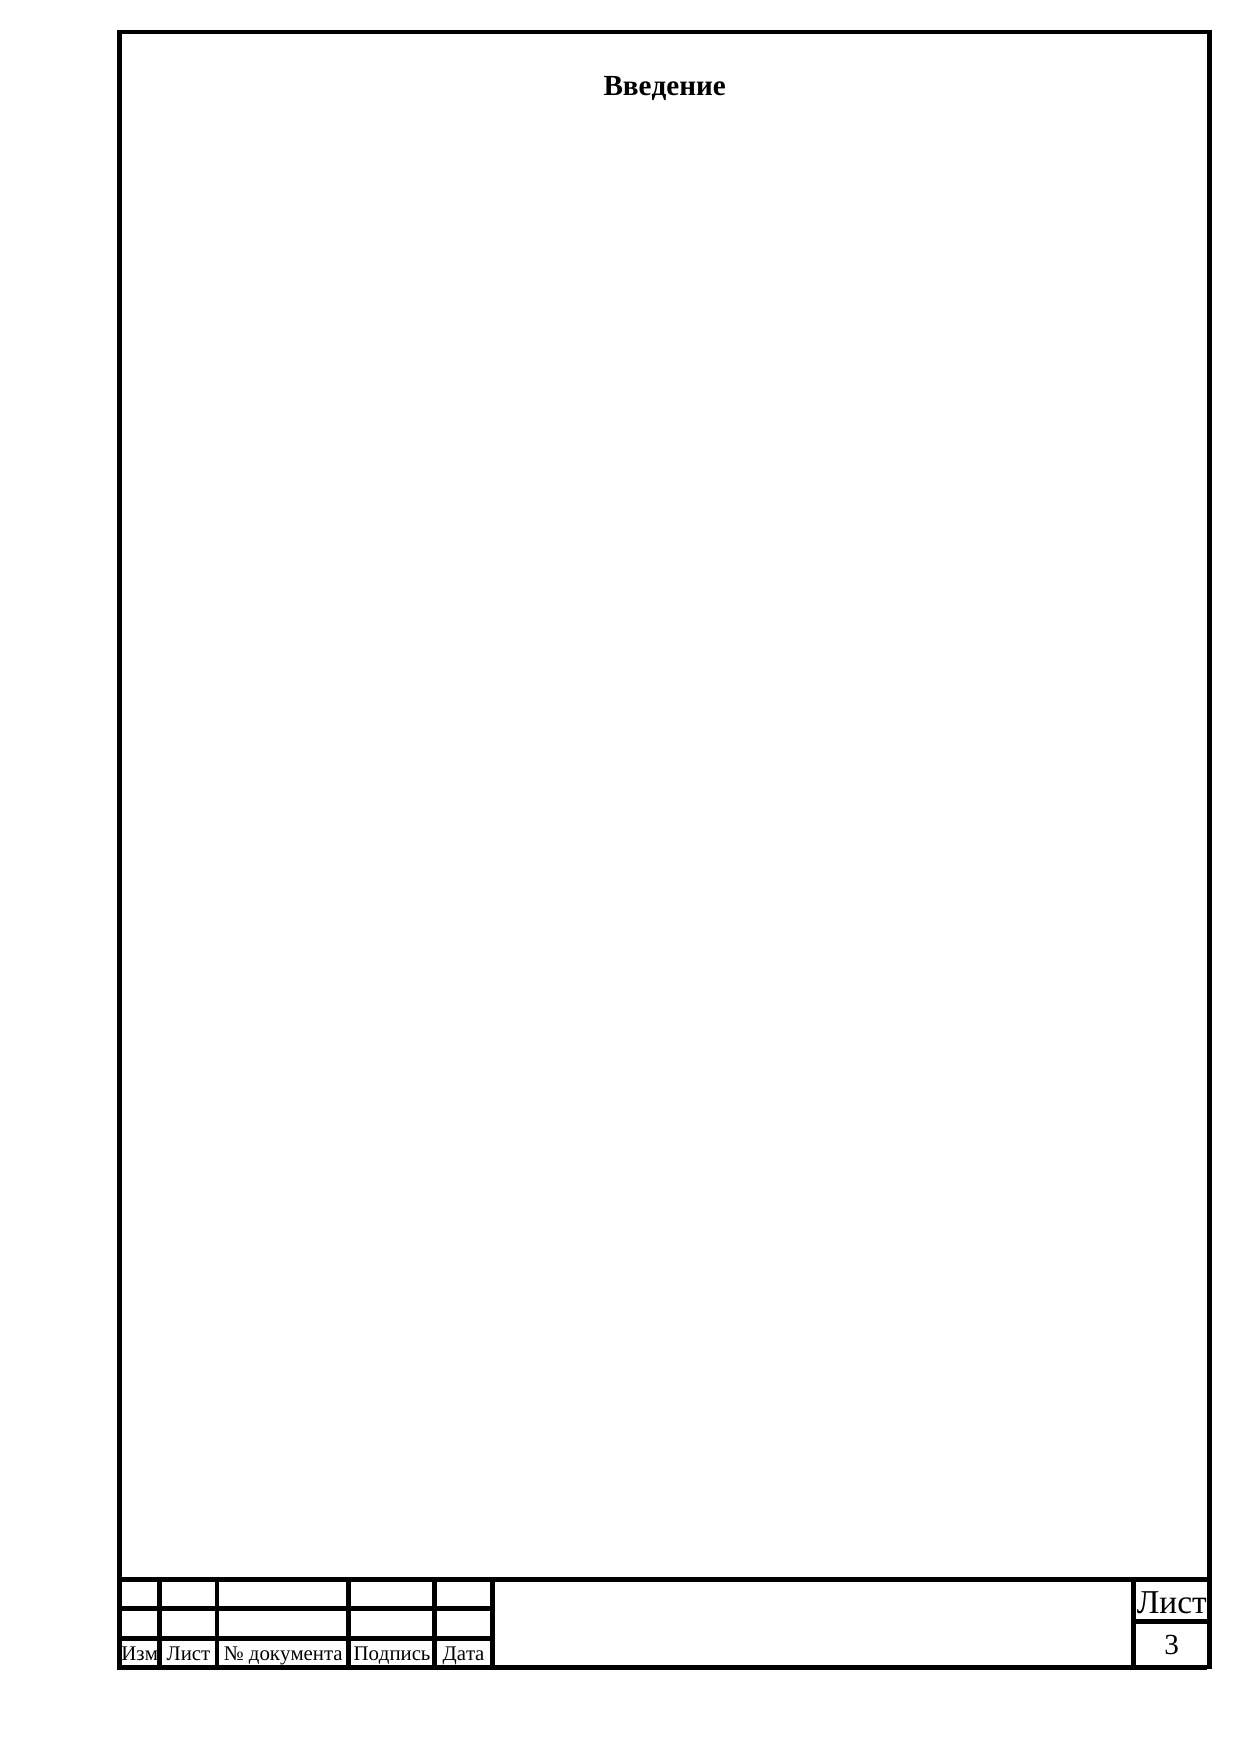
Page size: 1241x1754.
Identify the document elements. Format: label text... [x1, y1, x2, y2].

table_cell [437, 1582, 490, 1606]
table_cell [122, 1611, 157, 1636]
table_cell Лист [162, 1641, 215, 1665]
table_cell [162, 1611, 215, 1636]
table_cell [219, 1611, 346, 1636]
table_cell № документа [219, 1641, 346, 1665]
table_header Введение [122, 34, 1207, 1577]
table_cell [437, 1611, 490, 1636]
table_cell [122, 1582, 157, 1606]
table_cell [495, 1582, 1131, 1665]
table_cell [351, 1582, 432, 1606]
table_cell 3 [1136, 1624, 1207, 1665]
table_cell [162, 1582, 215, 1606]
table_cell [351, 1611, 432, 1636]
table_cell [219, 1582, 346, 1606]
table_cell Подпись [351, 1641, 432, 1665]
table_cell Лист [1136, 1582, 1207, 1619]
table_cell Дата [437, 1641, 490, 1665]
table_cell Изм [122, 1641, 157, 1665]
